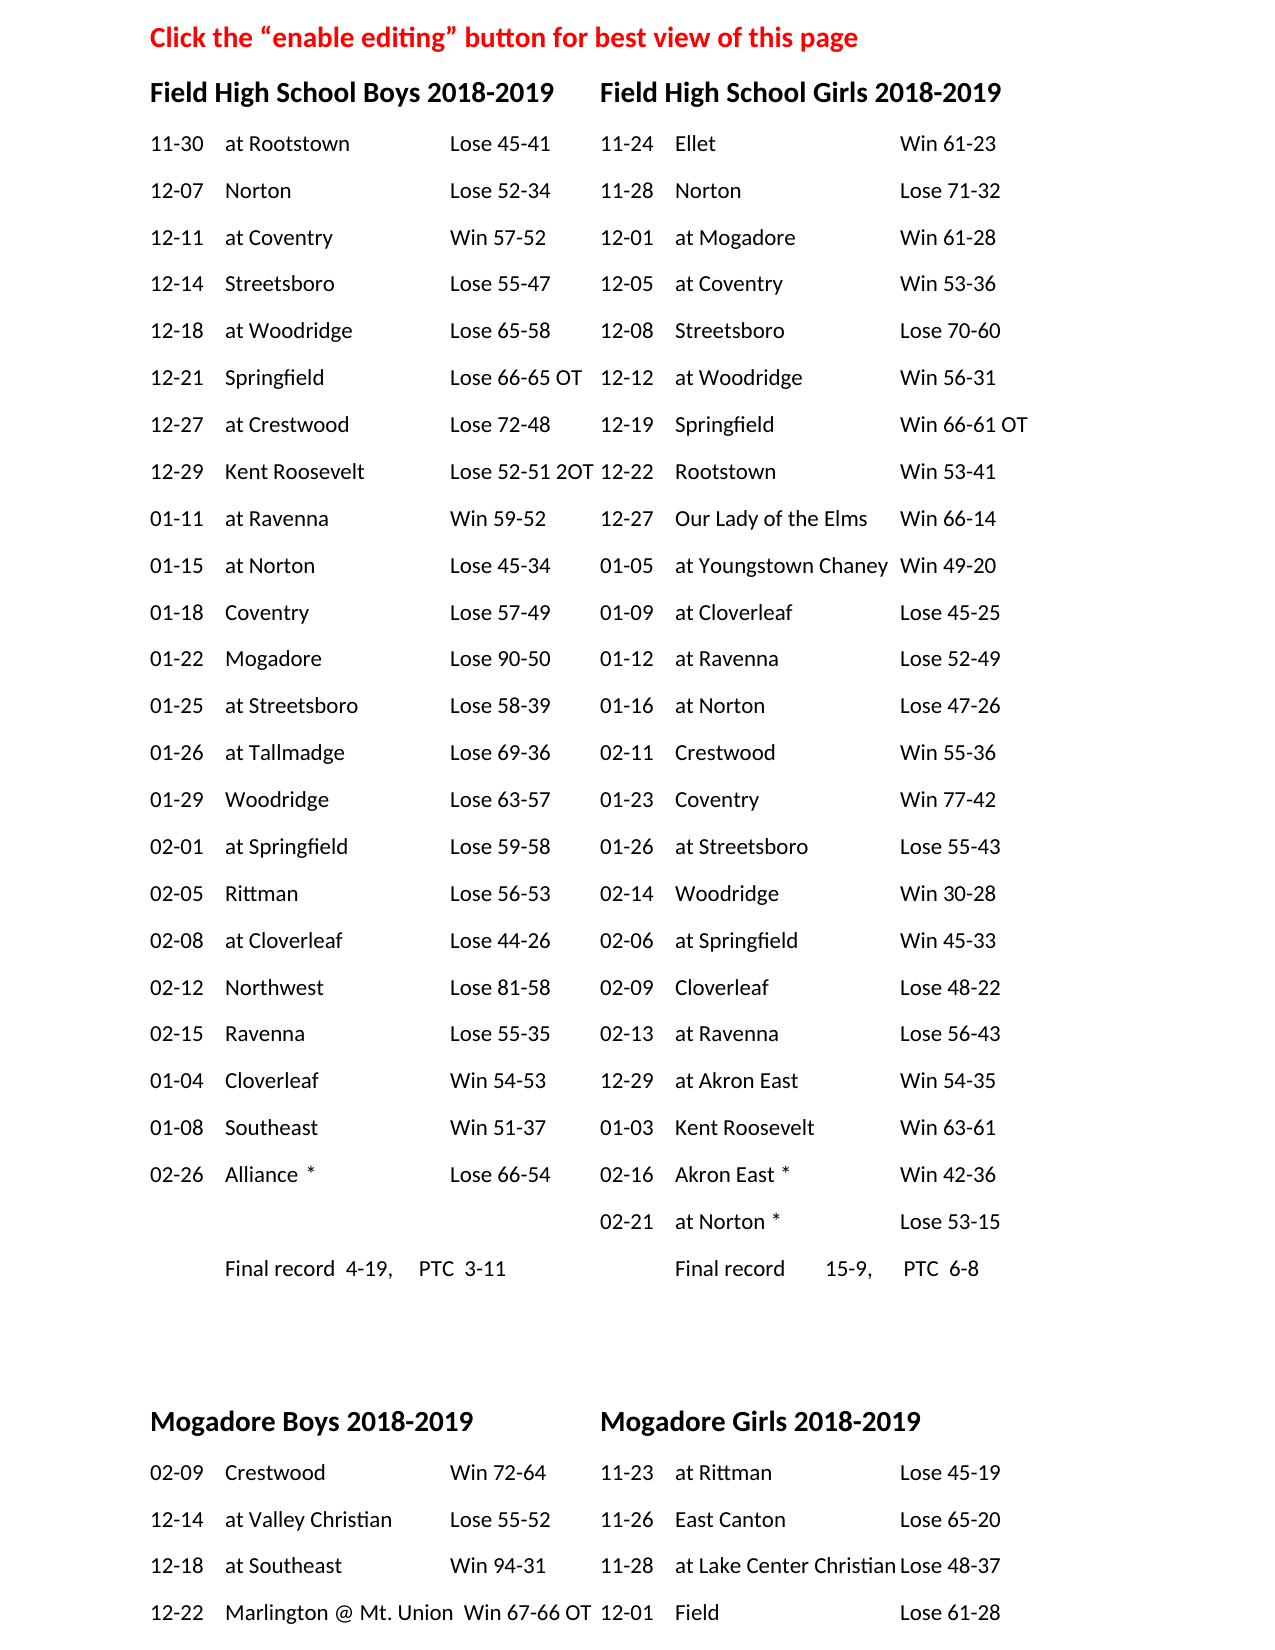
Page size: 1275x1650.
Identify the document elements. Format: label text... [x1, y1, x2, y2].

text 12-14 Streetsboro Lose 55-47 12-05 at Coventry Win 53-36 [150, 269, 1125, 298]
text 12-29 Kent Roosevelt Lose 52-51 2OT 12-22 Rootstown Win 53-41 [150, 457, 1125, 485]
text 12-07 Norton Lose 52-34 11-28 Norton Lose 71-32 [150, 176, 1125, 204]
text 01-18 Coventry Lose 57-49 01-09 at Cloverleaf Lose 45-25 [150, 598, 1125, 626]
text 12-14 at Valley Christian Lose 55-52 11-26 East Canton Lose 65-20 [150, 1505, 1125, 1533]
text 01-04 Cloverleaf Win 54-53 12-29 at Akron East Win 54-35 [150, 1066, 1125, 1094]
text Mogadore Boys 2018-2019 Mogadore Girls 2018-2019 [150, 1403, 1125, 1438]
text Click the “enable editing” button for best view of this page [150, 19, 1125, 54]
text 02-01 at Springfield Lose 59-58 01-26 at Streetsboro Lose 55-43 [150, 832, 1125, 860]
text 02-12 Northwest Lose 81-58 02-09 Cloverleaf Lose 48-22 [150, 973, 1125, 1001]
text 12-11 at Coventry Win 57-52 12-01 at Mogadore Win 61-28 [150, 223, 1125, 251]
text 01-22 Mogadore Lose 90-50 01-12 at Ravenna Lose 52-49 [150, 644, 1125, 673]
text 01-08 Southeast Win 51-37 01-03 Kent Roosevelt Win 63-61 [150, 1113, 1125, 1141]
text 12-18 at Southeast Win 94-31 11-28 at Lake Center Christian Lose 48-37 [150, 1552, 1125, 1580]
text 01-29 Woodridge Lose 63-57 01-23 Coventry Win 77-42 [150, 785, 1125, 813]
text Final record 4-19, PTC 3-11 Final record 15-9, PTC 6-8 [150, 1254, 1125, 1282]
text 02-15 Ravenna Lose 55-35 02-13 at Ravenna Lose 56-43 [150, 1019, 1125, 1048]
text 01-11 at Ravenna Win 59-52 12-27 Our Lady of the Elms Win 66-14 [150, 504, 1125, 532]
text 12-27 at Crestwood Lose 72-48 12-19 Springfield Win 66-61 OT [150, 410, 1125, 438]
text 02-08 at Cloverleaf Lose 44-26 02-06 at Springfield Win 45-33 [150, 926, 1125, 954]
text 11-30 at Rootstown Lose 45-41 11-24 Ellet Win 61-23 [150, 129, 1125, 157]
text 02-21 at Norton * Lose 53-15 [150, 1207, 1125, 1235]
text 01-15 at Norton Lose 45-34 01-05 at Youngstown Chaney Win 49-20 [150, 551, 1125, 579]
text 01-25 at Streetsboro Lose 58-39 01-16 at Norton Lose 47-26 [150, 691, 1125, 719]
text 02-26 Alliance * Lose 66-54 02-16 Akron East * Win 42-36 [150, 1160, 1125, 1188]
text 12-21 Springfield Lose 66-65 OT 12-12 at Woodridge Win 56-31 [150, 363, 1125, 391]
text 12-18 at Woodridge Lose 65-58 12-08 Streetsboro Lose 70-60 [150, 316, 1125, 344]
text 12-22 Marlington @ Mt. Union Win 67-66 OT 12-01 Field Lose 61-28 [150, 1598, 1125, 1627]
text Field High School Boys 2018-2019 Field High School Girls 2018-2019 [150, 74, 1125, 109]
text 02-05 Rittman Lose 56-53 02-14 Woodridge Win 30-28 [150, 879, 1125, 907]
text 02-09 Crestwood Win 72-64 11-23 at Rittman Lose 45-19 [150, 1458, 1125, 1486]
text 01-26 at Tallmadge Lose 69-36 02-11 Crestwood Win 55-36 [150, 738, 1125, 766]
